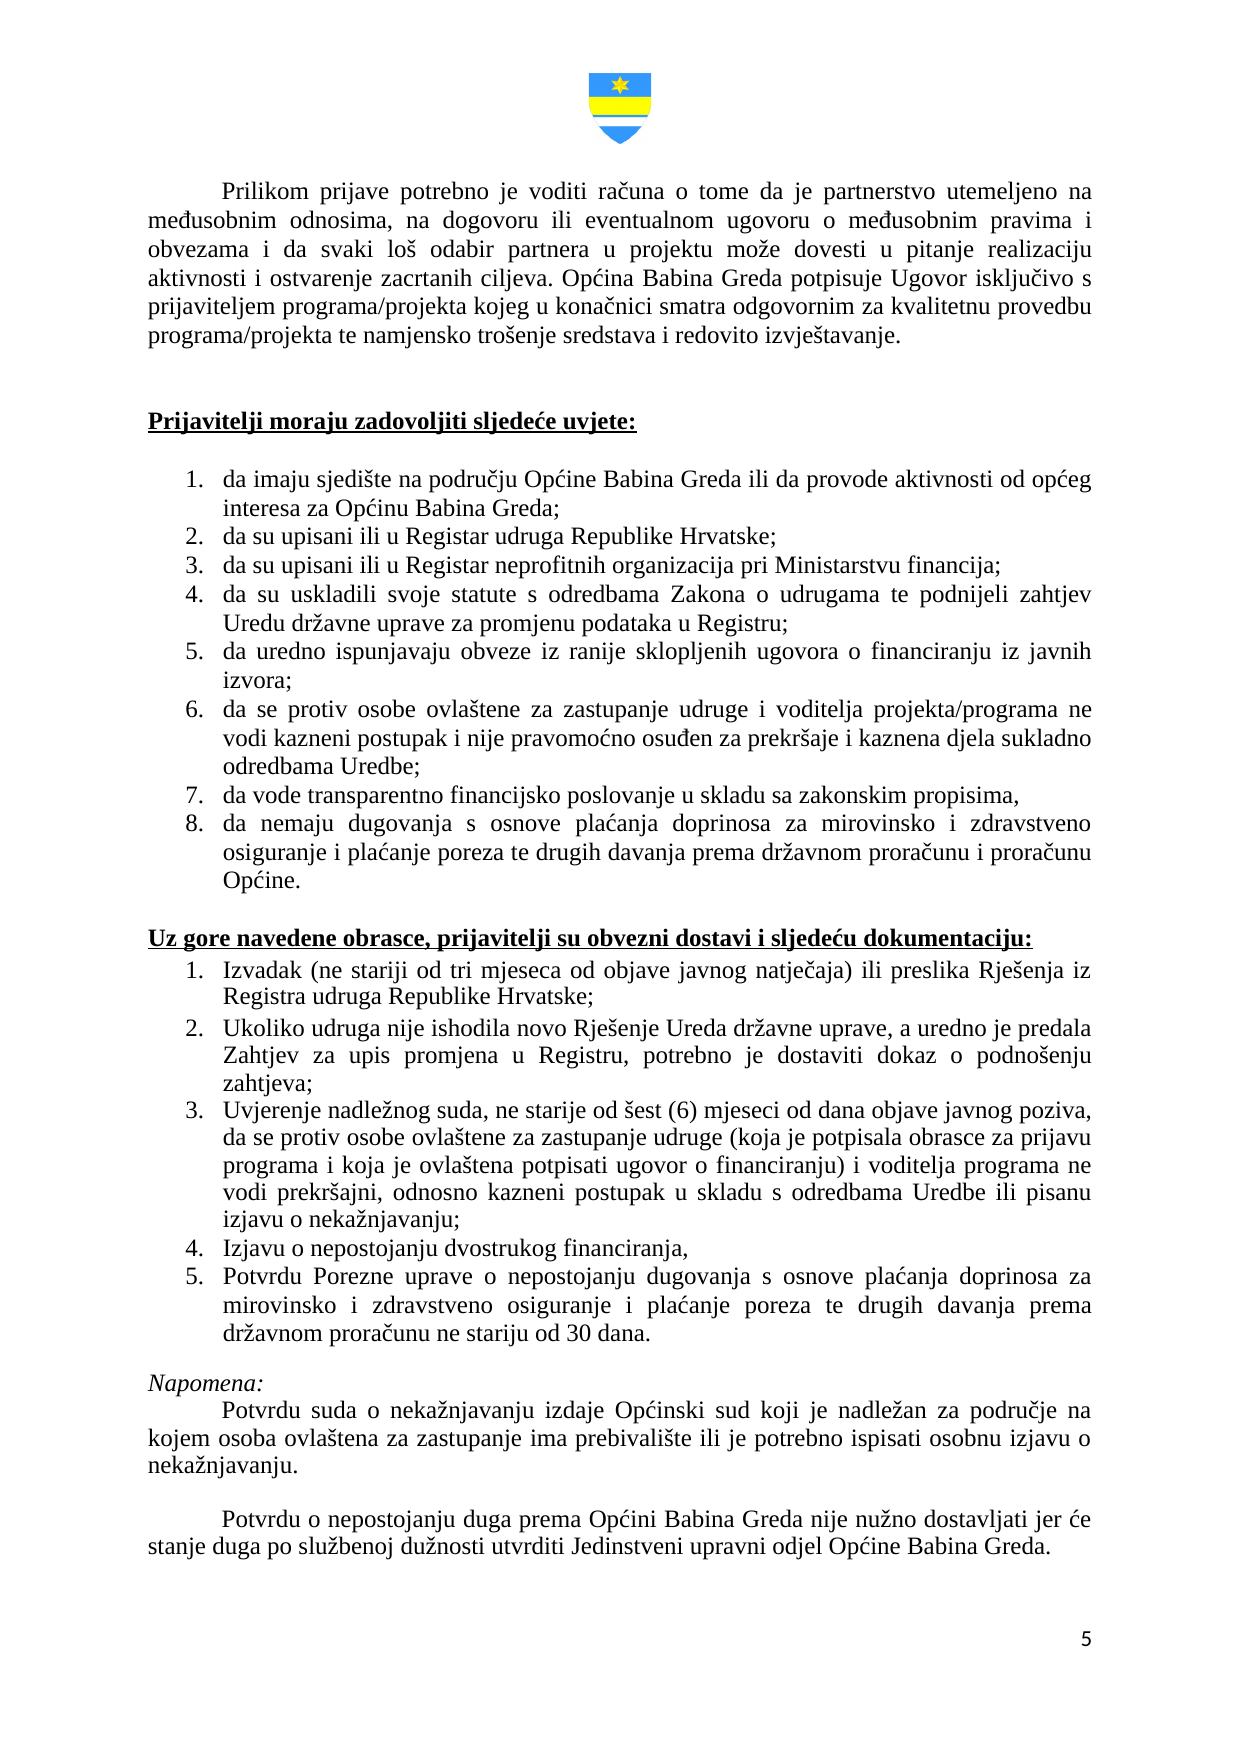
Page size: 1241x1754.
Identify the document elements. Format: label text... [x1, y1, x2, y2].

list da su upisani ili u Registar udruga Republike Hrvatske; [185, 521, 1093, 550]
list Izvadak (ne stariji od tri mjeseca od objave javnog natječaja) ili preslika Rješenja iz Registra udruga Republike Hrvatske; [185, 957, 1093, 1010]
list Ukoliko udruga nije ishodila novo Rješenje Ureda državne uprave, a uredno je predala Zahtjev za upis promjena u Registru, potrebno je dostaviti dokaz o podnošenju zahtjeva; [185, 1015, 1093, 1096]
list da vode transparentno financijsko poslovanje u skladu sa zakonskim propisima, [185, 780, 1093, 809]
text Uz gore navedene obrasce, prijavitelji su obvezni dostavi i sljedeću dokumentaciju: [148, 923, 1093, 952]
list Izjavu o nepostojanju dvostrukog financiranja, [185, 1233, 1093, 1262]
text Prilikom prijave potrebno je voditi računa o tome da je partnerstvo utemeljeno na međusobnim odnosima, na dogovoru ili eventualnom ugovoru o međusobnim pravima i obvezama i da svaki loš odabir partnera u projektu može dovesti u pitanje realizaciju aktivnosti i ostvarenje zacrtanih ciljeva. Općina Babina Greda potpisuje Ugovor isključivo s prijaviteljem programa/projekta kojeg u konačnici smatra odgovornim za kvalitetnu provedbu programa/projekta te namjensko trošenje sredstava i redovito izvještavanje. [148, 176, 1093, 349]
list da su uskladili svoje statute s odredbama Zakona o udrugama te podnijeli zahtjev Uredu državne uprave za promjenu podataka u Registru; [185, 579, 1093, 636]
list da nemaju dugovanja s osnove plaćanja doprinosa za mirovinsko i zdravstveno osiguranje i plaćanje poreza te drugih davanja prema državnom proračunu i proračunu Općine. [185, 809, 1093, 894]
list da uredno ispunjavaju obveze iz ranije sklopljenih ugovora o financiranju iz javnih izvora; [185, 636, 1093, 694]
text Prijavitelji moraju zadovoljiti sljedeće uvjete: [148, 406, 1093, 435]
list Potvrdu Porezne uprave o nepostojanju dugovanja s osnove plaćanja doprinosa za mirovinsko i zdravstveno osiguranje i plaćanje poreza te drugih davanja prema državnom proračunu ne stariju od 30 dana. [185, 1262, 1093, 1347]
list Uvjerenje nadležnog suda, ne starije od šest (6) mjeseci od dana objave javnog poziva, da se protiv osobe ovlaštene za zastupanje udruge (koja je potpisala obrasce za prijavu programa i koja je ovlaštena potpisati ugovor o financiranju) i voditelja programa ne vodi prekršajni, odnosno kazneni postupak u skladu s odredbama Uredbe ili pisanu izjavu o nekažnjavanju; [185, 1096, 1093, 1233]
list da imaju sjedište na području Općine Babina Greda ili da provode aktivnosti od općeg interesa za Općinu Babina Greda; [185, 464, 1093, 521]
text Potvrdu suda o nekažnjavanju izdaje Općinski sud koji je nadležan za područje na kojem osoba ovlaštena za zastupanje ima prebivalište ili je potrebno ispisati osobnu izjavu o nekažnjavanju. [148, 1397, 1093, 1479]
text Napomena: [148, 1368, 1093, 1397]
picture [588, 73, 652, 144]
list da se protiv osobe ovlaštene za zastupanje udruge i voditelja projekta/programa ne vodi kazneni postupak i nije pravomoćno osuđen za prekršaje i kaznena djela sukladno odredbama Uredbe; [185, 694, 1093, 780]
text Potvrdu o nepostojanju duga prema Općini Babina Greda nije nužno dostavljati jer će stanje duga po službenoj dužnosti utvrditi Jedinstveni upravni odjel Općine Babina Greda. [148, 1506, 1093, 1560]
list da su upisani ili u Registar neprofitnih organizacija pri Ministarstvu financija; [185, 550, 1093, 579]
